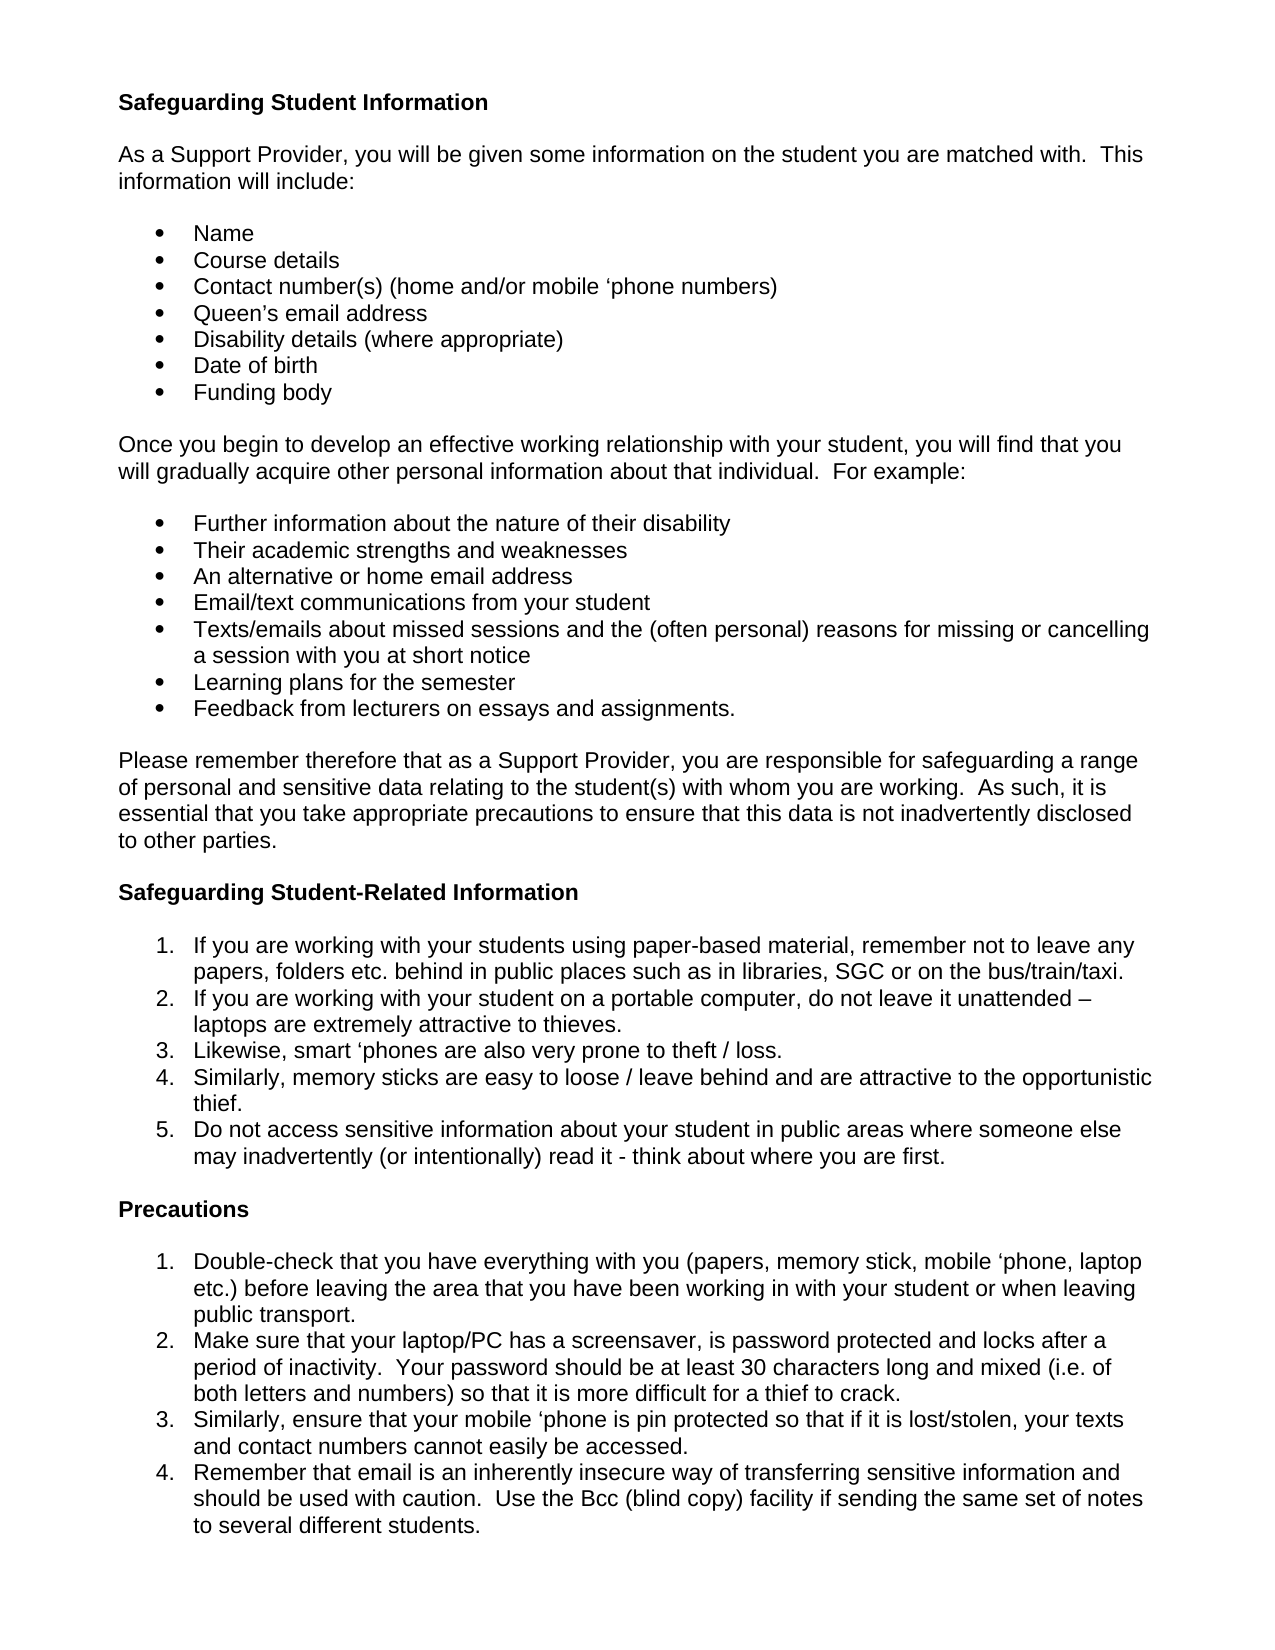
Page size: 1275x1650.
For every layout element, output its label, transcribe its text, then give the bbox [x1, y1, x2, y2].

list Further information about the nature of their disability [156, 510, 1157, 537]
list Contact number(s) (home and/or mobile ‘phone numbers) [156, 273, 1157, 299]
list Double-check that you have everything with you (papers, memory stick, mobile ‘phone, laptop etc.) before leaving the area that you have been working in with your student or when leaving public transport. [156, 1248, 1157, 1327]
list Texts/emails about missed sessions and the (often personal) reasons for missing or cancelling a session with you at short notice [156, 616, 1157, 668]
text Please remember therefore that as a , you are responsible for safeguarding a range of personal and sensitive data relating to the student(s) with whom you are working. As such, it is essential that you take appropriate precautions to ensure that this data is not inadvertently disclosed to other parties. [118, 747, 1157, 853]
text Once you begin to develop an effective working relationship with your student, you will find that you will gradually acquire other personal information about that individual. For example: [118, 431, 1157, 484]
list Learning plans for the semester [156, 668, 1157, 695]
list Disability details (where appropriate) [156, 326, 1157, 352]
list Course details [156, 247, 1157, 273]
list Similarly, memory sticks are easy to loose / leave behind and are attractive to the opportunistic thief. [156, 1064, 1157, 1116]
text As a , you will be given some information on the student you are matched with. This information will include: [118, 141, 1157, 194]
list Similarly, ensure that your mobile ‘phone is pin protected so that if it is lost/stolen, your texts and contact numbers cannot easily be accessed. [156, 1406, 1157, 1459]
list Remember that email is an inherently insecure way of transferring sensitive information and should be used with caution. Use the Bcc (blind copy) facility if sending the same set of notes to several different students. [156, 1459, 1157, 1538]
list Email/text communications from your student [156, 589, 1157, 616]
text Precautions [118, 1196, 1157, 1222]
list Funding body [156, 378, 1157, 405]
list Their academic strengths and weaknesses [156, 537, 1157, 563]
text Safeguarding Student Information [118, 89, 1157, 115]
list Feedback from lecturers on essays and assignments. [156, 695, 1157, 721]
list Do not access sensitive information about your student in public areas where someone else may inadvertently (or intentionally) read it - think about where you are first. [156, 1116, 1157, 1169]
list Name [156, 220, 1157, 247]
text Safeguarding Student-Related Information [118, 879, 1157, 906]
list Date of birth [156, 352, 1157, 378]
list Queen’s email address [156, 299, 1157, 326]
list Likewise, smart ‘phones are also very prone to theft / loss. [156, 1037, 1157, 1064]
list If you are working with your students using paper-based material, remember not to leave any papers, folders etc. behind in public places such as in libraries, SGC or on the bus/train/taxi. [156, 932, 1157, 985]
list Make sure that your laptop/PC has a screensaver, is password protected and locks after a period of inactivity. Your password should be at least 30 characters long and mixed (i.e. of both letters and numbers) so that it is more difficult for a thief to crack. [156, 1327, 1157, 1406]
list If you are working with your student on a portable computer, do not leave it unattended – laptops are extremely attractive to thieves. [156, 985, 1157, 1037]
list An alternative or home email address [156, 563, 1157, 589]
